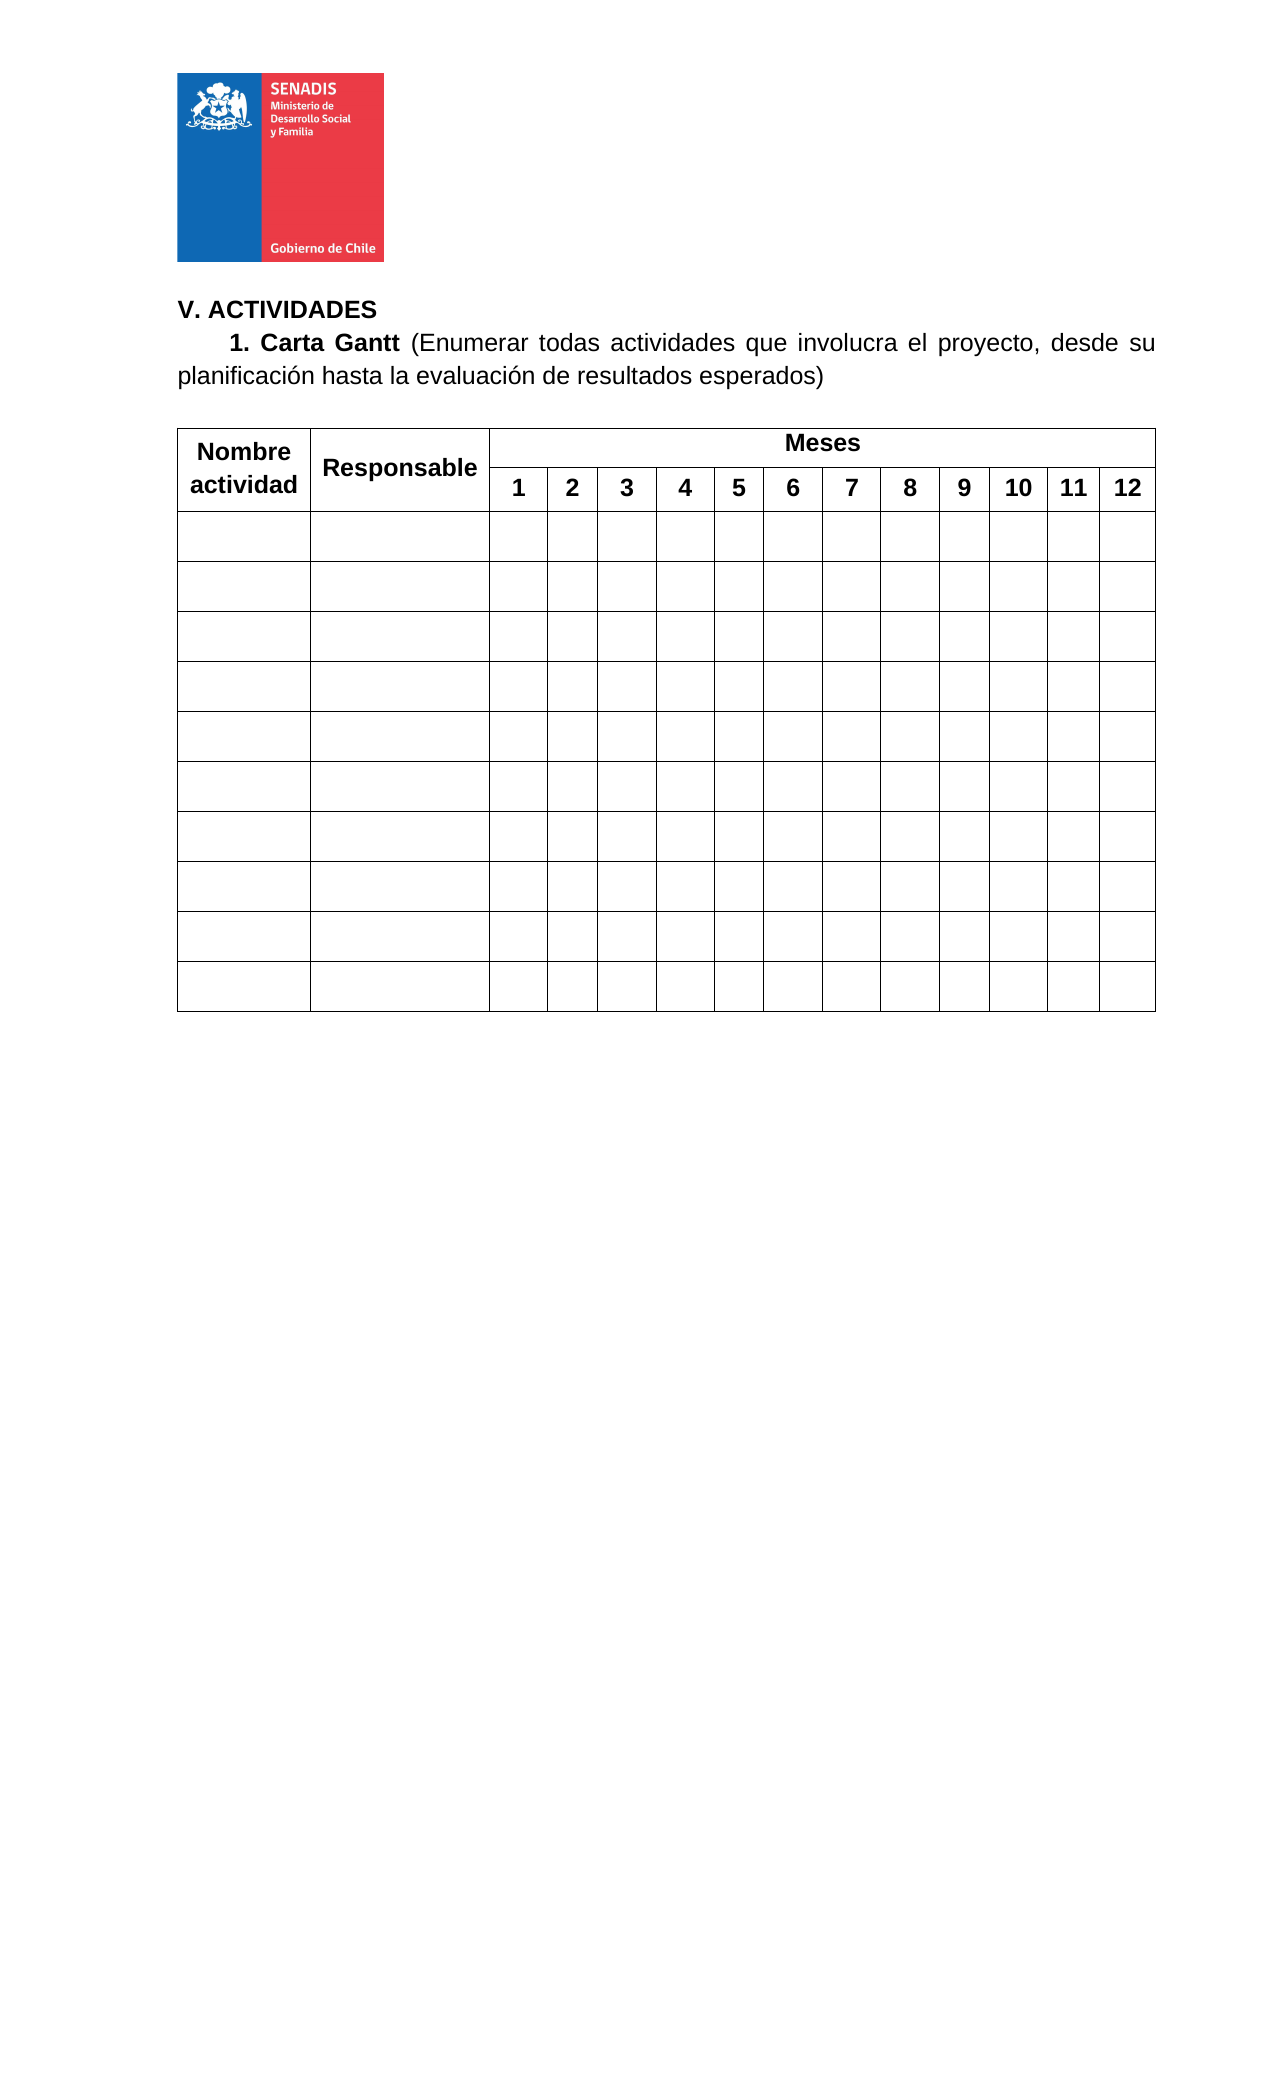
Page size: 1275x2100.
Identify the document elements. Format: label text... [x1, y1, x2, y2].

table_cell [1100, 562, 1155, 611]
table_cell [1048, 612, 1099, 661]
table_cell [715, 712, 763, 761]
table_cell [178, 862, 310, 911]
table_cell [1100, 862, 1155, 911]
table_cell [715, 512, 763, 561]
table_cell [490, 812, 547, 861]
table_cell [990, 662, 1047, 711]
table_cell [881, 962, 939, 1011]
table_cell [548, 712, 597, 761]
table_cell [548, 912, 597, 961]
table_cell [881, 662, 939, 711]
table_cell [657, 712, 714, 761]
table_cell [823, 662, 880, 711]
table_cell [940, 812, 989, 861]
table_cell [1100, 712, 1155, 761]
table_cell [178, 712, 310, 761]
table_cell [311, 862, 489, 911]
table_cell [823, 612, 880, 661]
table_cell [598, 812, 656, 861]
table_cell [1100, 612, 1155, 661]
table_cell [548, 612, 597, 661]
table_cell [657, 962, 714, 1011]
table_cell [311, 662, 489, 711]
picture [177, 73, 384, 262]
table_cell [823, 762, 880, 811]
table_cell 6 [764, 468, 822, 511]
table_header Meses [490, 429, 1155, 467]
table_cell [940, 762, 989, 811]
table_cell [657, 762, 714, 811]
table_cell 7 [823, 468, 880, 511]
table_cell [1048, 562, 1099, 611]
table_cell [548, 862, 597, 911]
table_cell [1048, 762, 1099, 811]
table_cell [178, 762, 310, 811]
table_cell [940, 862, 989, 911]
table_cell [598, 662, 656, 711]
table_cell [715, 662, 763, 711]
table_cell [715, 762, 763, 811]
table_cell [764, 612, 822, 661]
table_cell [940, 662, 989, 711]
table_cell [881, 912, 939, 961]
table_cell [715, 912, 763, 961]
table_cell [764, 512, 822, 561]
table_cell [311, 562, 489, 611]
table_cell [311, 762, 489, 811]
table_cell [1048, 812, 1099, 861]
table_cell [990, 962, 1047, 1011]
table_cell [178, 662, 310, 711]
table_cell [1048, 912, 1099, 961]
table_cell 10 [990, 468, 1047, 511]
table_cell [715, 962, 763, 1011]
table_cell [598, 612, 656, 661]
table_cell [823, 562, 880, 611]
table_cell [598, 562, 656, 611]
table_cell [764, 962, 822, 1011]
text 1. Carta Gantt (Enumerar todas actividades que involucra el proyecto, desde su planificación hasta la evaluación de resultados esperados) [177, 328, 1157, 390]
table_cell [548, 562, 597, 611]
table_cell [940, 962, 989, 1011]
table_cell [990, 812, 1047, 861]
table_cell 1 [490, 468, 547, 511]
table_cell [178, 912, 310, 961]
table_cell [715, 612, 763, 661]
table_cell [311, 812, 489, 861]
table_cell [490, 712, 547, 761]
table_cell [598, 762, 656, 811]
table_cell [1048, 962, 1099, 1011]
table_cell [764, 712, 822, 761]
table_cell [1100, 662, 1155, 711]
table_cell [881, 512, 939, 561]
table_cell [940, 712, 989, 761]
table_cell [490, 662, 547, 711]
table_header Responsable [311, 429, 489, 511]
table_cell [990, 512, 1047, 561]
table_cell [178, 562, 310, 611]
table_cell [548, 662, 597, 711]
table_cell [881, 712, 939, 761]
table_cell [178, 612, 310, 661]
table_cell [178, 812, 310, 861]
table_cell [990, 762, 1047, 811]
table_cell [940, 612, 989, 661]
table_cell [764, 562, 822, 611]
table_cell [1048, 662, 1099, 711]
table_cell [598, 512, 656, 561]
table_cell [764, 662, 822, 711]
table_cell 11 [1048, 468, 1099, 511]
table_cell [490, 562, 547, 611]
table_cell [990, 562, 1047, 611]
table_cell [598, 962, 656, 1011]
table_cell [1100, 762, 1155, 811]
table_cell [823, 962, 880, 1011]
table_cell [657, 612, 714, 661]
table_cell [990, 612, 1047, 661]
table_cell [548, 762, 597, 811]
table_cell [657, 662, 714, 711]
table_cell [311, 912, 489, 961]
table_cell [764, 812, 822, 861]
table_cell [715, 862, 763, 911]
table_cell [990, 912, 1047, 961]
table_cell [598, 912, 656, 961]
table_cell [823, 812, 880, 861]
table_cell [990, 862, 1047, 911]
table_cell [881, 862, 939, 911]
table_cell 12 [1100, 468, 1155, 511]
table_cell [1100, 512, 1155, 561]
table_cell 9 [940, 468, 989, 511]
table_cell [490, 962, 547, 1011]
table_cell [657, 512, 714, 561]
table_cell [881, 612, 939, 661]
table_cell 8 [881, 468, 939, 511]
table_cell [598, 862, 656, 911]
table_cell [1100, 962, 1155, 1011]
table_cell [715, 562, 763, 611]
table_cell [881, 562, 939, 611]
table_cell [1100, 812, 1155, 861]
table_cell [311, 962, 489, 1011]
table_cell [823, 862, 880, 911]
table_cell [311, 612, 489, 661]
table_cell [657, 812, 714, 861]
table_cell [1100, 912, 1155, 961]
table_cell 2 [548, 468, 597, 511]
table_cell 4 [657, 468, 714, 511]
table_cell [881, 762, 939, 811]
table_cell [311, 512, 489, 561]
table_cell [657, 912, 714, 961]
table_cell [823, 912, 880, 961]
table_cell [940, 512, 989, 561]
table_cell [1048, 512, 1099, 561]
table_cell [1048, 862, 1099, 911]
table_cell 3 [598, 468, 656, 511]
table_cell [178, 962, 310, 1011]
table_header Nombre actividad [178, 429, 310, 511]
table_cell [823, 512, 880, 561]
table_cell [990, 712, 1047, 761]
table_cell [657, 562, 714, 611]
table_cell [490, 512, 547, 561]
table_cell [657, 862, 714, 911]
table_cell [940, 562, 989, 611]
table_cell [548, 812, 597, 861]
table_cell [715, 812, 763, 861]
table_cell [764, 912, 822, 961]
table_cell [178, 512, 310, 561]
table_cell [764, 862, 822, 911]
table_cell [548, 962, 597, 1011]
table_cell [940, 912, 989, 961]
table_cell [490, 912, 547, 961]
table_cell [490, 612, 547, 661]
text V. ACTIVIDADES [177, 295, 1157, 324]
table_cell [490, 762, 547, 811]
table_cell [598, 712, 656, 761]
table_cell [490, 862, 547, 911]
table_cell [548, 512, 597, 561]
table_cell 5 [715, 468, 763, 511]
table_cell [881, 812, 939, 861]
table_cell [764, 762, 822, 811]
table_cell [1048, 712, 1099, 761]
table_cell [311, 712, 489, 761]
table_cell [823, 712, 880, 761]
